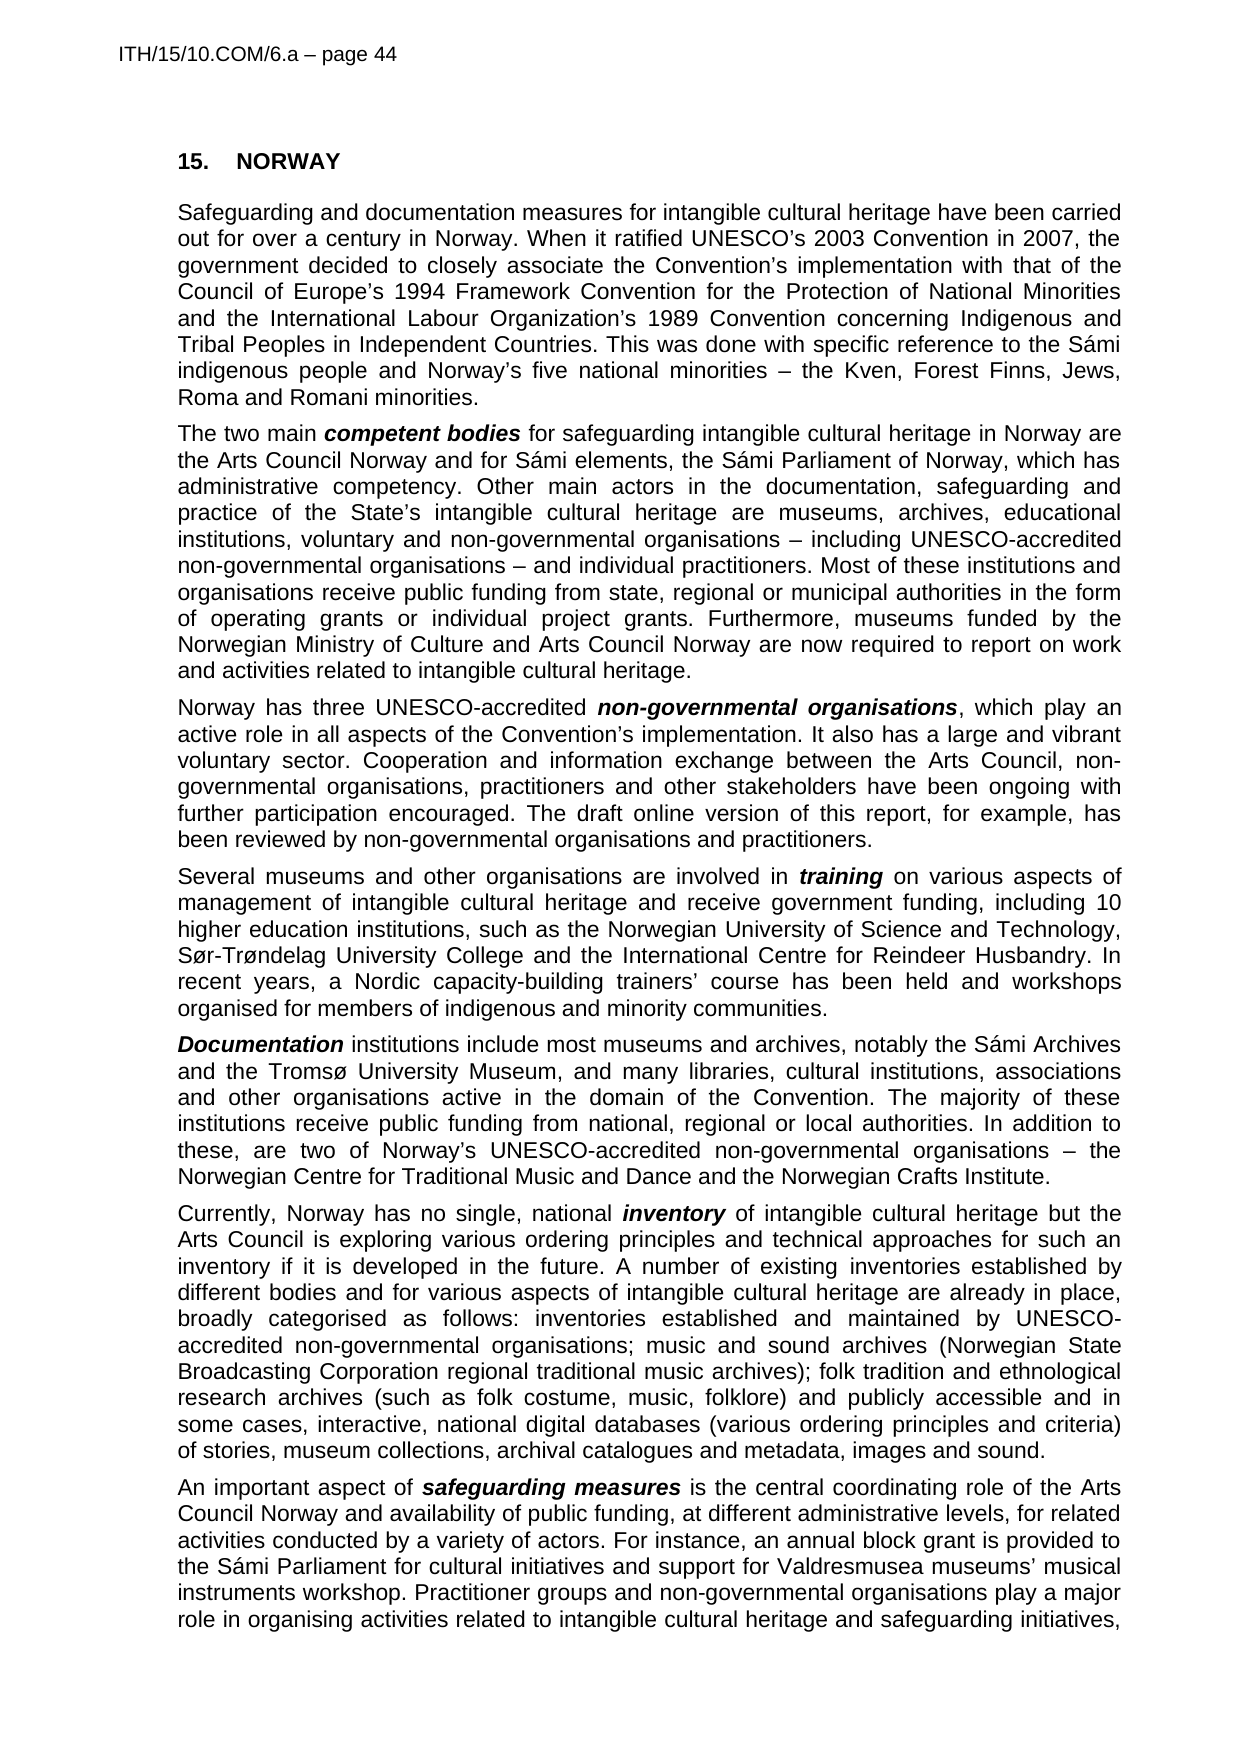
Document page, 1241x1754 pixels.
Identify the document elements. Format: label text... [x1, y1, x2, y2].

text Norway has three UNESCO-accredited non-governmental organisations, which play an active role in all aspects of the Convention’s implementation. It also has a large and vibrant voluntary sector. Cooperation and information exchange between the Arts Council, non-governmental organisations, practitioners and other stakeholders have been ongoing with further participation encouraged. The draft online version of this report, for example, has been reviewed by non-governmental organisations and practitioners. [177, 694, 1122, 852]
text Safeguarding and documentation measures for intangible cultural heritage have been carried out for over a century in Norway. When it ratified UNESCO’s 2003 Convention in 2007, the government decided to closely associate the Convention’s implementation with that of the Council of Europe’s 1994 Framework Convention for the Protection of National Minorities and the International Labour Organization’s 1989 Convention concerning Indigenous and Tribal Peoples in Independent Countries. This was done with specific reference to the Sámi indigenous people and Norway’s five national minorities – the Kven, Forest Finns, Jews, Roma and Romani minorities. [177, 199, 1122, 410]
text Several museums and other organisations are involved in training on various aspects of management of intangible cultural heritage and receive government funding, including 10 higher education institutions, such as the Norwegian University of Science and Technology, Sør-Trøndelag University College and the International Centre for Reindeer Husbandry. In recent years, a Nordic capacity-building trainers’ course has been held and workshops organised for members of indigenous and minority communities. [177, 863, 1122, 1021]
text The two main competent bodies for safeguarding intangible cultural heritage in Norway are the Arts Council Norway and for Sámi elements, the Sámi Parliament of Norway, which has administrative competency. Other main actors in the documentation, safeguarding and practice of the State’s intangible cultural heritage are museums, archives, educational institutions, voluntary and non-governmental organisations – including UNESCO-accredited non-governmental organisations – and individual practitioners. Most of these institutions and organisations receive public funding from state, regional or municipal authorities in the form of operating grants or individual project grants. Furthermore, museums funded by the Norwegian Ministry of Culture and Arts Council Norway are now required to report on work and activities related to intangible cultural heritage. [177, 420, 1122, 684]
list Norway [177, 148, 1122, 174]
text Currently, Norway has no single, national inventory of intangible cultural heritage but the Arts Council is exploring various ordering principles and technical approaches for such an inventory if it is developed in the future. A number of existing inventories established by different bodies and for various aspects of intangible cultural heritage are already in place, broadly categorised as follows: inventories established and maintained by UNESCO-accredited non-governmental organisations; music and sound archives (Norwegian State Broadcasting Corporation regional traditional music archives); folk tradition and ethnological research archives (such as folk costume, music, folklore) and publicly accessible and in some cases, interactive, national digital databases (various ordering principles and criteria) of stories, museum collections, archival catalogues and metadata, images and sound. [177, 1200, 1122, 1463]
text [177, 1474, 1122, 1632]
text Documentation institutions include most museums and archives, notably the Sámi Archives and the Tromsø University Museum, and many libraries, cultural institutions, associations and other organisations active in the domain of the Convention. The majority of these institutions receive public funding from national, regional or local authorities. In addition to these, are two of Norway’s UNESCO-accredited non-governmental organisations – the Norwegian Centre for Traditional Music and Dance and the Norwegian Crafts Institute. [177, 1031, 1122, 1189]
